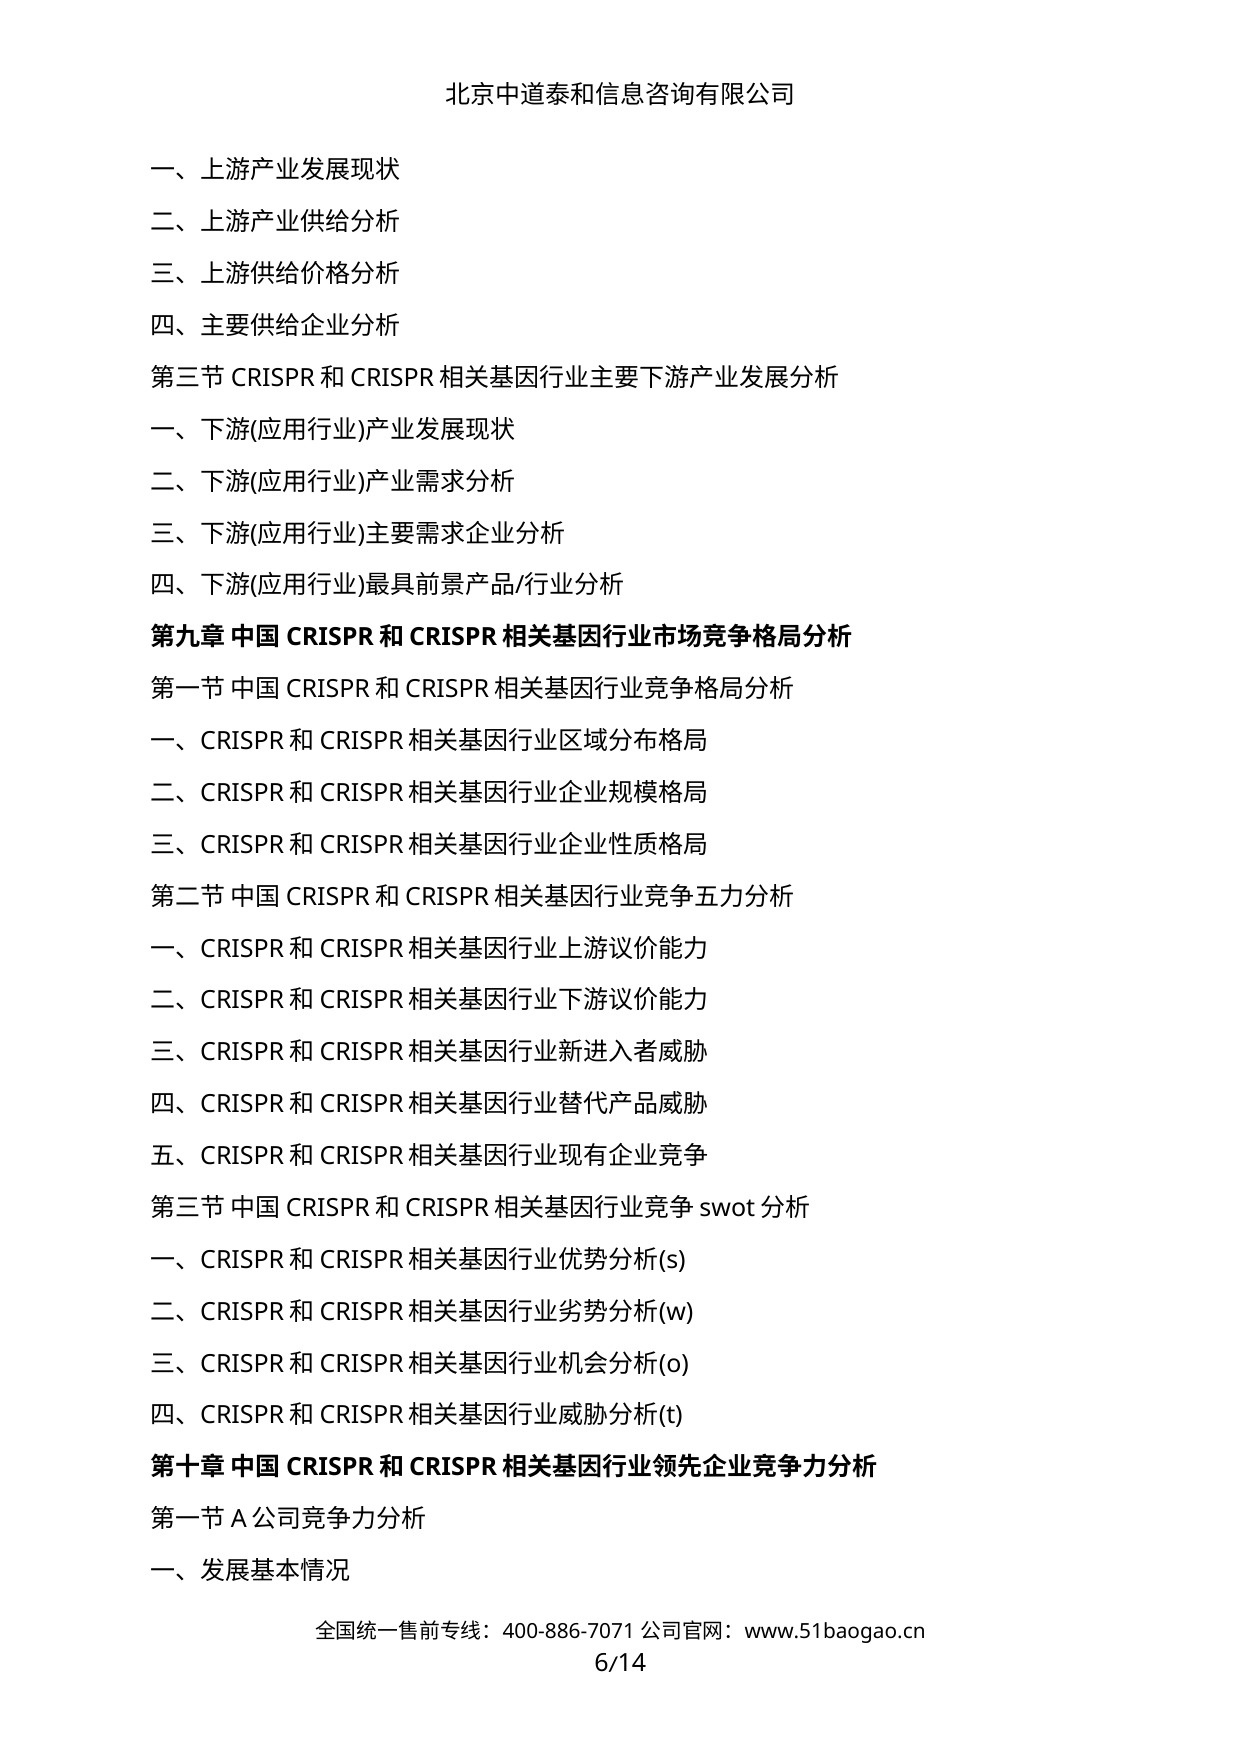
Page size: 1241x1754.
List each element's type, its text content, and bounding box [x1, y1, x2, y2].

text 一、下游(应用行业)产业发展现状 [150, 409, 1090, 446]
text 第十章 中国CRISPR和CRISPR相关基因行业领先企业竞争力分析 [150, 1447, 1090, 1483]
text 第二节 中国CRISPR和CRISPR相关基因行业竞争五力分析 [150, 876, 1090, 912]
text 三、上游供给价格分析 [150, 254, 1090, 290]
text 第三节 中国CRISPR和CRISPR相关基因行业竞争swot分析 [150, 1187, 1090, 1224]
text 三、CRISPR和CRISPR相关基因行业新进入者威胁 [150, 1032, 1090, 1068]
text 五、CRISPR和CRISPR相关基因行业现有企业竞争 [150, 1136, 1090, 1172]
text 二、CRISPR和CRISPR相关基因行业劣势分析(w) [150, 1291, 1090, 1327]
text 四、下游(应用行业)最具前景产品/行业分析 [150, 565, 1090, 601]
text 第一节 A公司竞争力分析 [150, 1499, 1090, 1535]
text 第三节 CRISPR和CRISPR相关基因行业主要下游产业发展分析 [150, 357, 1090, 394]
text 三、CRISPR和CRISPR相关基因行业企业性质格局 [150, 824, 1090, 861]
text 一、CRISPR和CRISPR相关基因行业区域分布格局 [150, 721, 1090, 757]
text 二、CRISPR和CRISPR相关基因行业下游议价能力 [150, 980, 1090, 1016]
text 第九章 中国CRISPR和CRISPR相关基因行业市场竞争格局分析 [150, 617, 1090, 653]
text 三、下游(应用行业)主要需求企业分析 [150, 513, 1090, 549]
text 二、CRISPR和CRISPR相关基因行业企业规模格局 [150, 772, 1090, 809]
text 四、CRISPR和CRISPR相关基因行业威胁分析(t) [150, 1395, 1090, 1431]
text 四、CRISPR和CRISPR相关基因行业替代产品威胁 [150, 1084, 1090, 1120]
text 一、CRISPR和CRISPR相关基因行业上游议价能力 [150, 928, 1090, 964]
text 四、主要供给企业分析 [150, 306, 1090, 342]
text 第一节 中国CRISPR和CRISPR相关基因行业竞争格局分析 [150, 669, 1090, 705]
text 一、CRISPR和CRISPR相关基因行业优势分析(s) [150, 1239, 1090, 1276]
text 一、上游产业发展现状 [150, 150, 1090, 186]
text 三、CRISPR和CRISPR相关基因行业机会分析(o) [150, 1343, 1090, 1379]
text 二、下游(应用行业)产业需求分析 [150, 461, 1090, 497]
text 一、发展基本情况 [150, 1551, 1090, 1587]
text 二、上游产业供给分析 [150, 202, 1090, 238]
